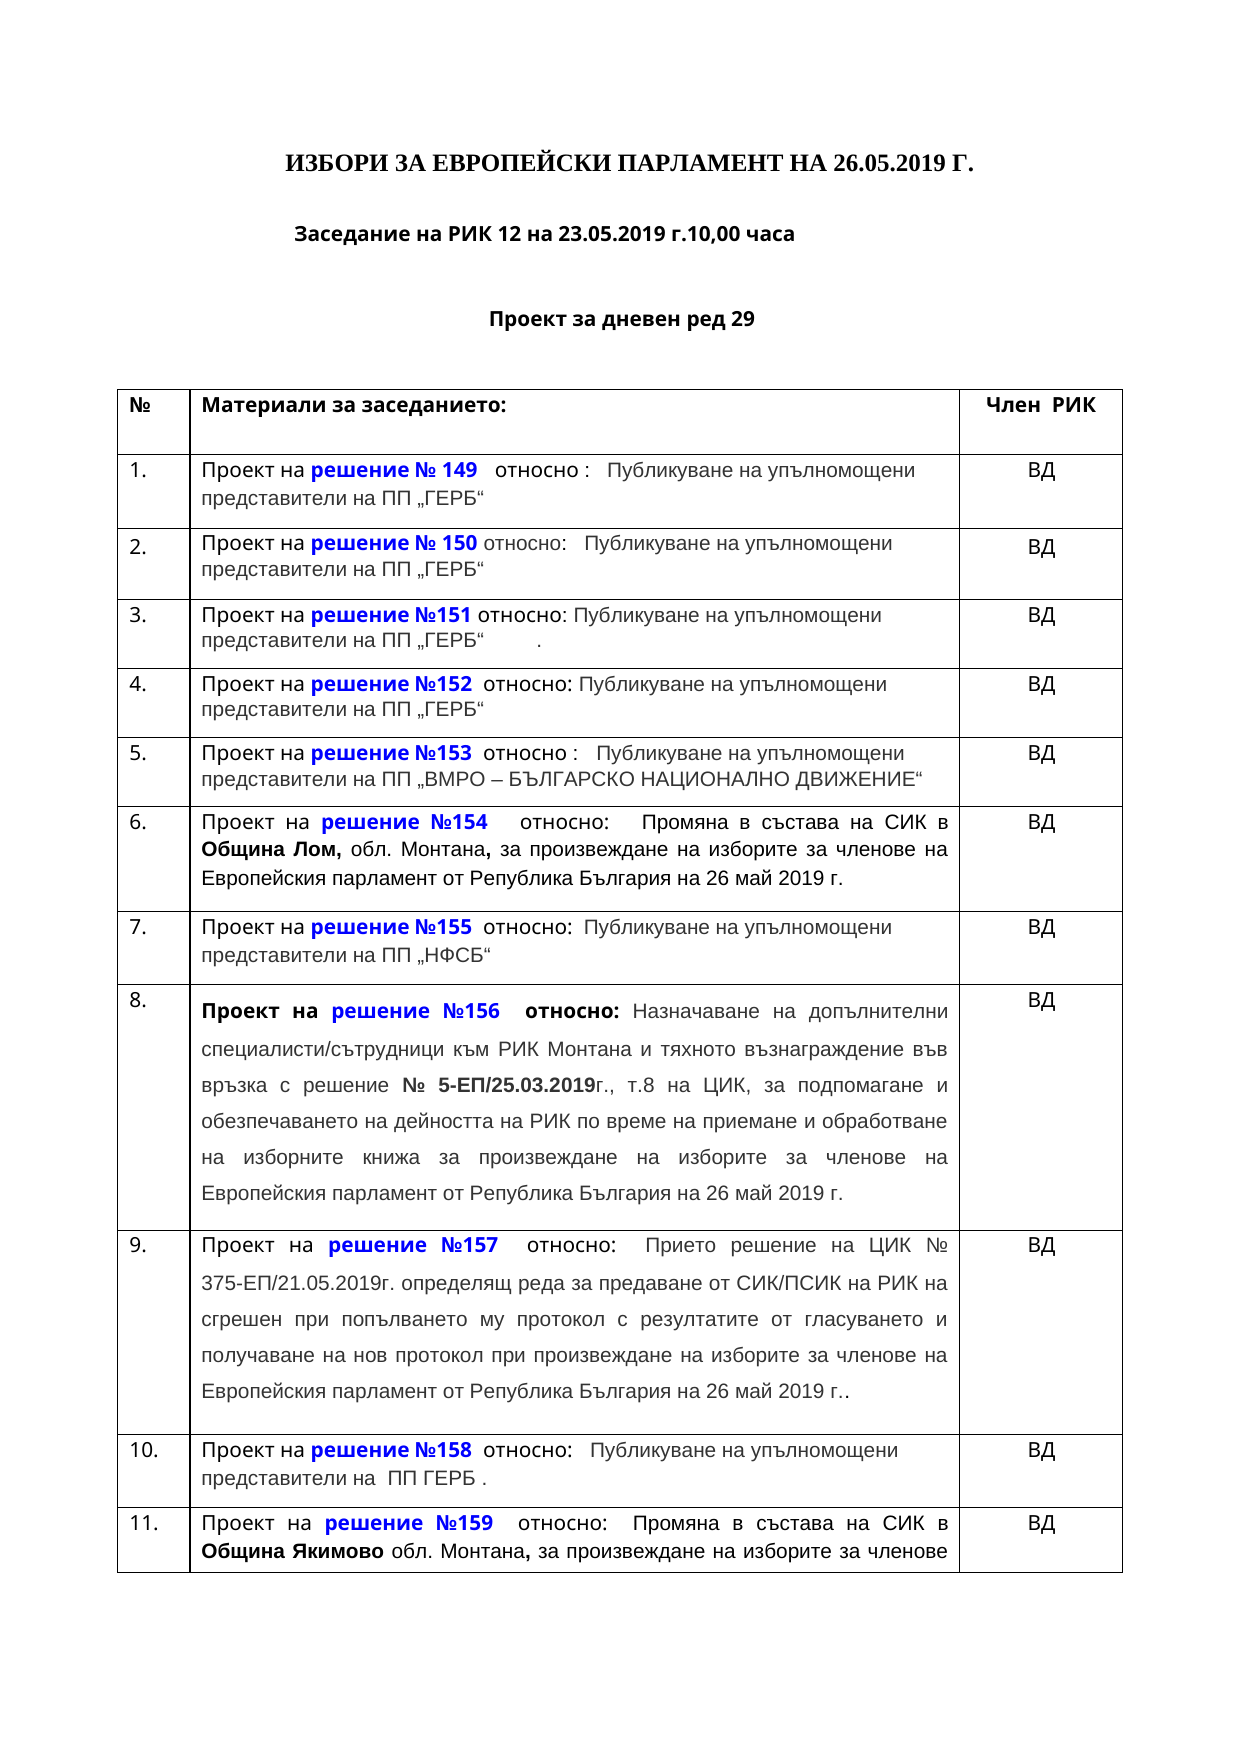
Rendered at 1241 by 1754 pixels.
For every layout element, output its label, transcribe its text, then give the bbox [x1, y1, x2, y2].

table_cell Проект на решение №155 относно: Публикуване на упълномощени представители на ПП „НФСБ“ [191, 912, 959, 984]
table_cell 5. [118, 738, 189, 806]
table_cell ВД [960, 669, 1122, 737]
table_cell Проект на решение №157 относно: Прието решение на ЦИК № 375-ЕП/21.05.2019г. определящ реда за предаване от СИК/ПСИК на РИК на сгрешен при попълването му протокол с резултатите от гласуването и получаване на нов протокол при произвеждане на изборите за членове на Европейския парламент от Република България на 26 май 2019 г.. [191, 1231, 959, 1434]
table_cell ВД [960, 1231, 1122, 1434]
table_cell 11. [118, 1508, 189, 1572]
table_cell 3. [118, 600, 189, 668]
table_cell 7. [118, 912, 189, 984]
table_cell Проект на решение №153 относно : Публикуване на упълномощени представители на ПП „ВМРО – БЪЛГАРСКО НАЦИОНАЛНО ДВИЖЕНИЕ“ [191, 738, 959, 806]
table_cell 2. [118, 529, 189, 599]
table_cell Проект на решение №151 относно: Публикуване на упълномощени представители на ПП „ГЕРБ“ . [191, 600, 959, 668]
table_cell ВД [960, 738, 1122, 806]
table_cell ВД [960, 529, 1122, 599]
table_header № [118, 390, 189, 454]
text ИЗБОРИ ЗА ЕВРОПЕЙСКИ ПАРЛАМЕНТ НА 26.05.2019 Г. [148, 148, 1093, 176]
table_cell 8. [118, 985, 189, 1229]
table_cell 9. [118, 1231, 189, 1434]
table_cell ВД [960, 985, 1122, 1229]
table_cell 10. [118, 1435, 189, 1507]
table_header Член РИК [960, 390, 1122, 454]
table_cell ВД [960, 1435, 1122, 1507]
table_cell ВД [960, 807, 1122, 911]
table_cell ВД [960, 1508, 1122, 1572]
table_cell 1. [118, 455, 189, 527]
table_cell ВД [960, 600, 1122, 668]
table_header Материали за заседанието: [191, 390, 959, 454]
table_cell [191, 1508, 959, 1572]
table_cell ВД [960, 455, 1122, 527]
table_cell Проект на решение №154 относно: Промяна в състава на СИК в Община Лом, обл. Монтана, за произвеждане на изборите за членове на Европейския парламент от Република България на 26 май 2019 г. [191, 807, 959, 911]
table_cell Проект на решение №152 относно: Публикуване на упълномощени представители на ПП „ГЕРБ“ [191, 669, 959, 737]
table_cell Проект на решение №156 относно: Назначаване на допълнителни специалисти/сътрудници към РИК Монтана и тяхното възнаграждение във връзка с решение № 5-ЕП/25.03.2019г., т.8 на ЦИК, за подпомагане и обезпечаването на дейността на РИК по време на приемане и обработване на изборните книжа за произвеждане на изборите за членове на Европейския парламент от Република България на 26 май 2019 г. [191, 985, 959, 1229]
table_cell 6. [118, 807, 189, 911]
table_cell 4. [118, 669, 189, 737]
text Проект за дневен ред 29 [148, 304, 1096, 333]
table_cell ВД [960, 912, 1122, 984]
table_cell Проект на решение №158 относно: Публикуване на упълномощени представители на ПП ГЕРБ . [191, 1435, 959, 1507]
text Заседание на РИК 12 на 23.05.2019 г.10,00 часа [148, 219, 1093, 247]
table_cell Проект на решение № 149 относно : Публикуване на упълномощени представители на ПП „ГЕРБ“ [191, 455, 959, 527]
table_cell Проект на решение № 150 относно: Публикуване на упълномощени представители на ПП „ГЕРБ“ [191, 529, 959, 599]
